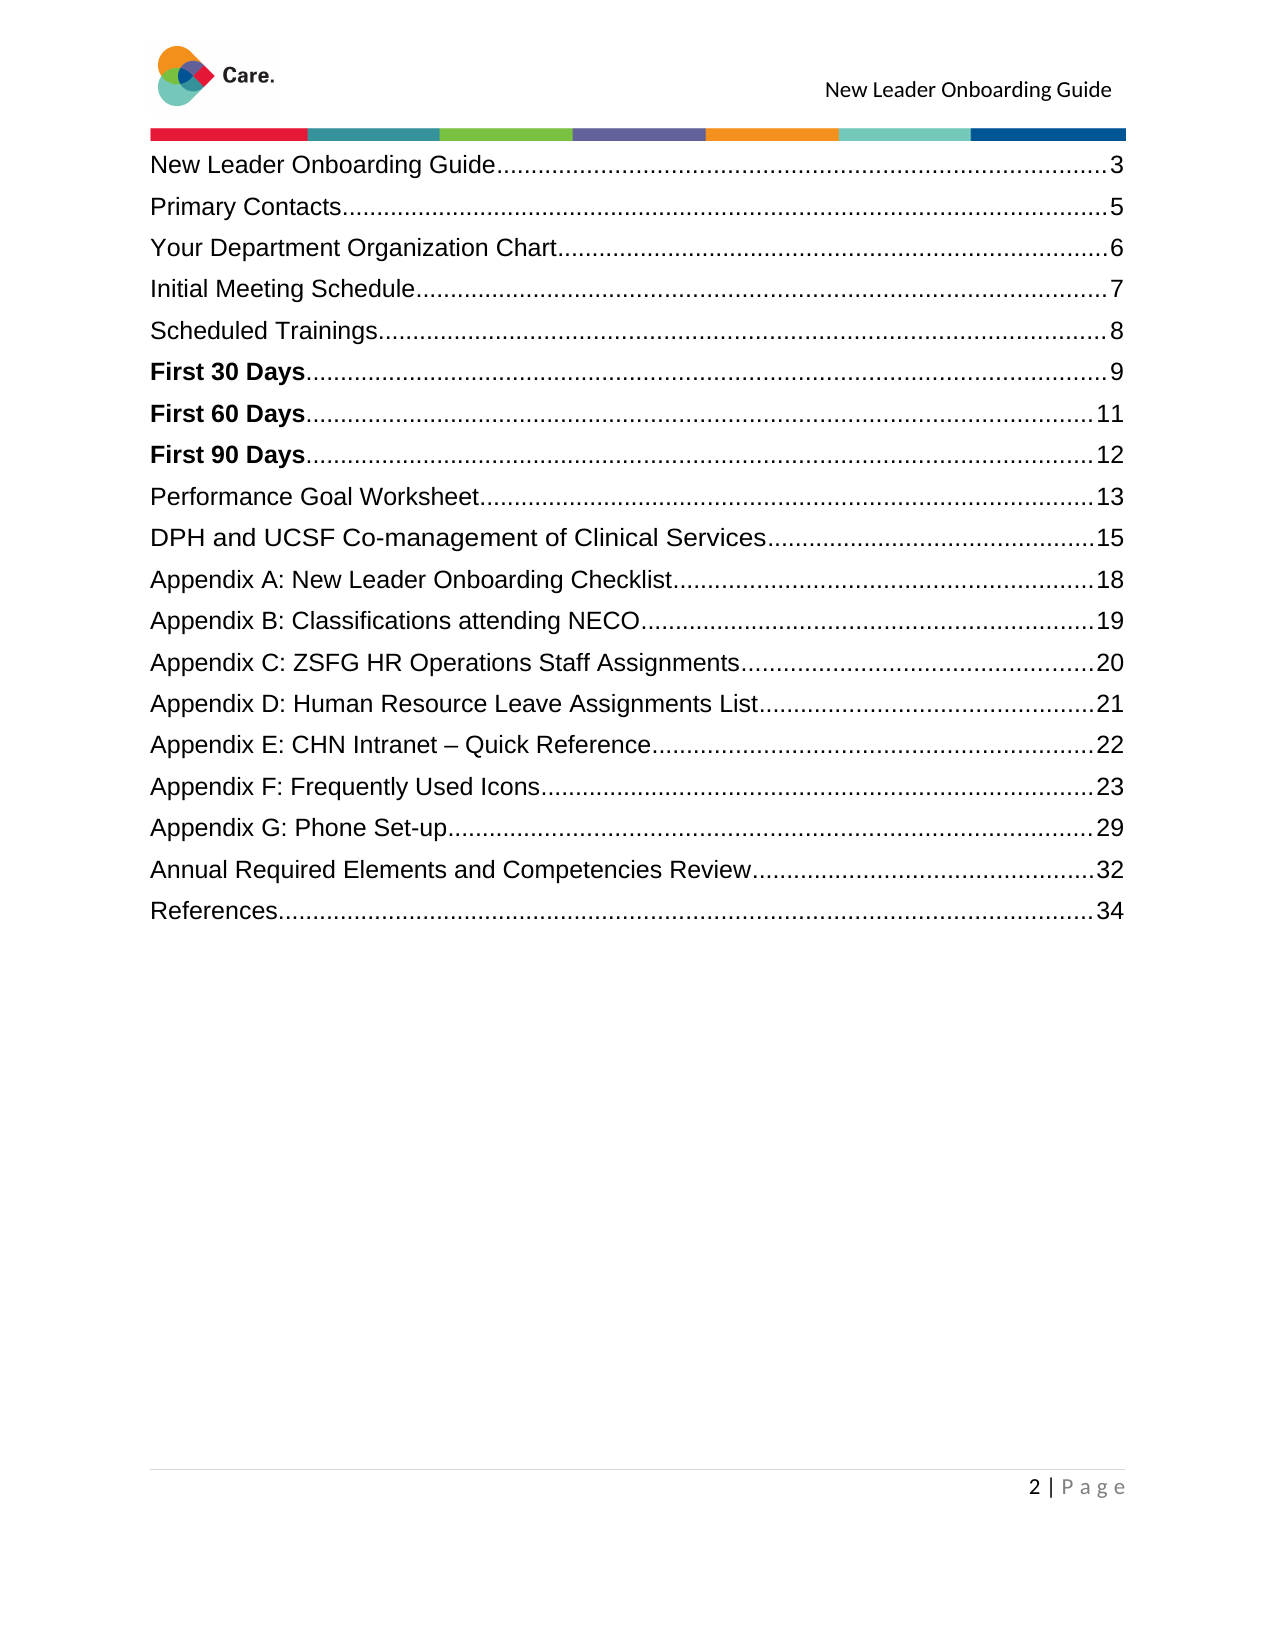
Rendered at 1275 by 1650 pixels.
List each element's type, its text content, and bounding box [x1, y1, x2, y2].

text Primary Contacts 5 [150, 191, 1125, 220]
text Annual Required Elements and Competencies Review 32 [150, 855, 1125, 883]
text Initial Meeting Schedule 7 [150, 274, 1125, 303]
text Appendix F: Frequently Used Icons 23 [150, 772, 1125, 801]
text Appendix C: ZSFG HR Operations Staff Assignments 20 [150, 647, 1125, 676]
picture [150, 128, 1126, 141]
text First 90 Days 12 [150, 440, 1125, 469]
text Scheduled Trainings 8 [150, 316, 1125, 344]
text New Leader Onboarding Guide 3 [150, 150, 1125, 179]
text Appendix G: Phone Set-up 29 [150, 813, 1125, 842]
text References 34 [150, 896, 1125, 925]
text Appendix B: Classifications attending NECO 19 [150, 606, 1125, 635]
picture [150, 40, 281, 114]
text DPH and UCSF Co-management of Clinical Services 15 [150, 523, 1125, 552]
text Your Department Organization Chart 6 [150, 233, 1125, 262]
text Appendix A: New Leader Onboarding Checklist 18 [150, 564, 1125, 593]
text Performance Goal Worksheet 13 [150, 482, 1125, 510]
text Appendix E: CHN Intranet – Quick Reference 22 [150, 730, 1125, 759]
text Appendix D: Human Resource Leave Assignments List 21 [150, 689, 1125, 718]
text First 30 Days 9 [150, 357, 1125, 386]
text First 60 Days 11 [150, 399, 1125, 427]
